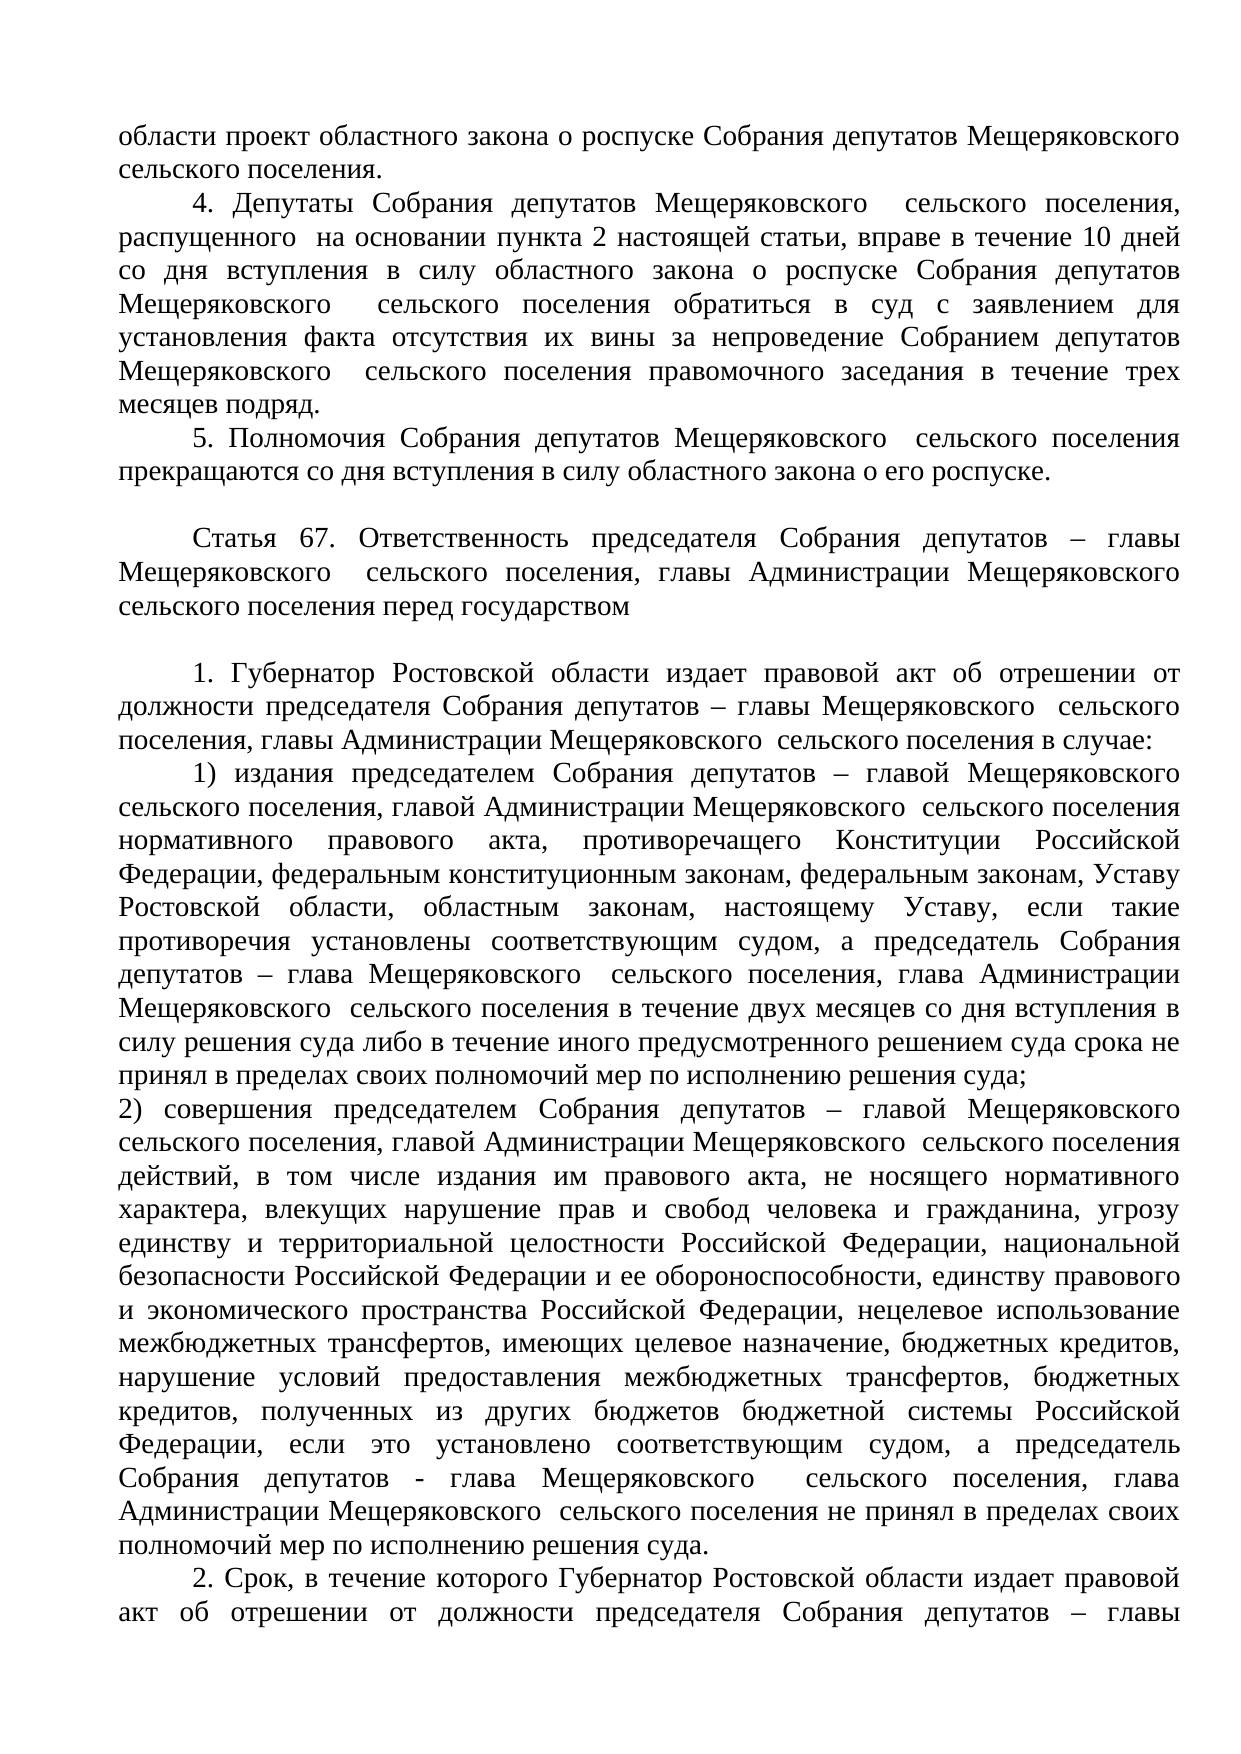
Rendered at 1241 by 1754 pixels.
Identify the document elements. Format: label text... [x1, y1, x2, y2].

text 2) совершения председателем Собрания депутатов – главой Мещеряковского сельского поселения, главой Администрации Мещеряковского сельского поселения действий, в том числе издания им правового акта, не носящего нормативного характера, влекущих нарушение прав и свобод человека и гражданина, угрозу единству и территориальной целостности Российской Федерации, национальной безопасности Российской Федерации и ее обороноспособности, единству правового и экономического пространства Российской Федерации, нецелевое использование межбюджетных трансфертов, имеющих целевое назначение, бюджетных кредитов, нарушение условий предоставления межбюджетных трансфертов, бюджетных кредитов, полученных из других бюджетов бюджетной системы Российской Федерации, если это установлено соответствующим судом, а председатель Собрания депутатов - глава Мещеряковского сельского поселения, глава Администрации Мещеряковского сельского поселения не принял в пределах своих полномочий мер по исполнению решения суда. [118, 1091, 1181, 1560]
text Статья 67. Ответственность председателя Собрания депутатов – главы Мещеряковского сельского поселения, главы Администрации Мещеряковского сельского поселения перед государством [118, 521, 1181, 621]
text 1. Губернатор Ростовской области издает правовой акт об отрешении от должности председателя Собрания депутатов – главы Мещеряковского сельского поселения, главы Администрации Мещеряковского сельского поселения в случае: [118, 655, 1181, 755]
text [118, 1560, 1181, 1627]
text 1) издания председателем Собрания депутатов – главой Мещеряковского сельского поселения, главой Администрации Мещеряковского сельского поселения нормативного правового акта, противоречащего Конституции Российской Федерации, федеральным конституционным законам, федеральным законам, Уставу Ростовской области, областным законам, настоящему Уставу, если такие противоречия установлены соответствующим судом, а председатель Собрания депутатов – глава Мещеряковского сельского поселения, глава Администрации Мещеряковского сельского поселения в течение двух месяцев со дня вступления в силу решения суда либо в течение иного предусмотренного решением суда срока не принял в пределах своих полномочий мер по исполнению решения суда; [118, 755, 1181, 1091]
text 5. Полномочия Собрания депутатов Мещеряковского сельского поселения прекращаются со дня вступления в силу областного закона о его роспуске. [118, 420, 1181, 487]
text 4. Депутаты Собрания депутатов Мещеряковского сельского поселения, распущенного на основании пункта 2 настоящей статьи, вправе в течение 10 дней со дня вступления в силу областного закона о роспуске Собрания депутатов Мещеряковского сельского поселения обратиться в суд с заявлением для установления факта отсутствия их вины за непроведение Собранием депутатов Мещеряковского сельского поселения правомочного заседания в течение трех месяцев подряд. [118, 185, 1181, 420]
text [118, 118, 1181, 185]
